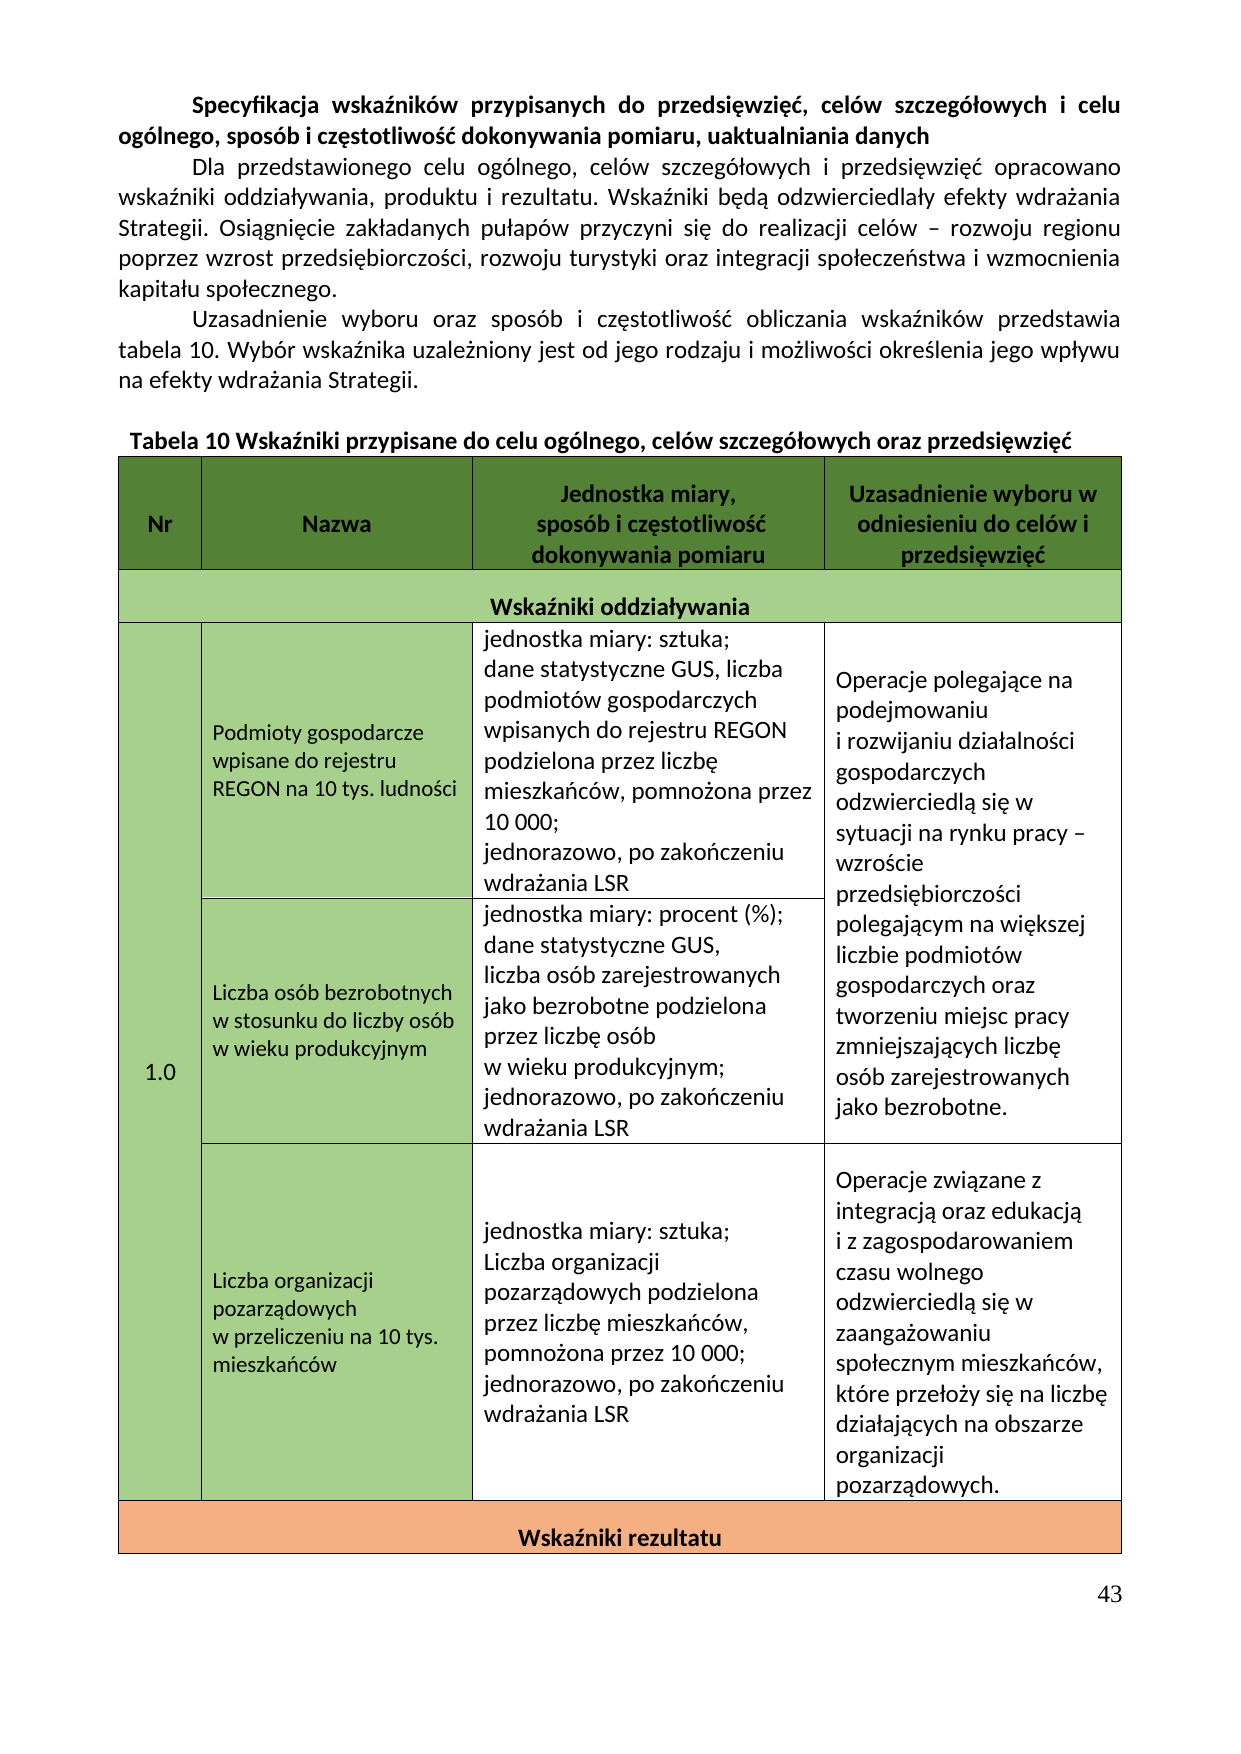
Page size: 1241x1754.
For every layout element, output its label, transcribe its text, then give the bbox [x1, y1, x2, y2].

table_cell Podmioty gospodarcze wpisane do rejestru REGON na 10 tys. ludności [202, 623, 472, 897]
text Dla przedstawionego celu ogólnego, celów szczegółowych i przedsięwzięć opracowano wskaźniki oddziaływania, produktu i rezultatu. Wskaźniki będą odzwierciedlały efekty wdrażania Strategii. Osiągnięcie zakładanych pułapów przyczyni się do realizacji celów – rozwoju regionu poprzez wzrost przedsiębiorczości, rozwoju turystyki oraz integracji społeczeństwa i wzmocnienia kapitału społecznego. [118, 151, 1122, 303]
table_cell Wskaźniki rezultatu [119, 1501, 1121, 1553]
text Uzasadnienie wyboru oraz sposób i częstotliwość obliczania wskaźników przedstawia tabela 10. Wybór wskaźnika uzależniony jest od jego rodzaju i możliwości określenia jego wpływu na efekty wdrażania Strategii. [118, 303, 1122, 395]
table_header Nr [119, 457, 201, 569]
table_header Jednostka miary, sposób i częstotliwość dokonywania pomiaru [473, 457, 824, 569]
table_cell 1.0 [119, 623, 201, 1500]
table_cell Wskaźniki oddziaływania [119, 570, 1121, 622]
table_cell Liczba organizacji pozarządowych w przeliczeniu na 10 tys. mieszkańców [202, 1144, 472, 1500]
table_cell jednostka miary: sztuka; Liczba organizacji pozarządowych podzielona przez liczbę mieszkańców, pomnożona przez 10 000; jednorazowo, po zakończeniu wdrażania LSR [473, 1144, 824, 1500]
table_header Nazwa [202, 457, 472, 569]
table_cell jednostka miary: procent (%); dane statystyczne GUS, liczba osób zarejestrowanych jako bezrobotne podzielona przez liczbę osób w wieku produkcyjnym; jednorazowo, po zakończeniu wdrażania LSR [473, 899, 824, 1143]
table_cell Liczba osób bezrobotnych w stosunku do liczby osób w wieku produkcyjnym [202, 899, 472, 1143]
table_cell Operacje związane z integracją oraz edukacją i z zagospodarowaniem czasu wolnego odzwierciedlą się w zaangażowaniu społecznym mieszkańców, które przełoży się na liczbę działających na obszarze organizacji pozarządowych. [825, 1144, 1121, 1500]
text Tabela 10 Wskaźniki przypisane do celu ogólnego, celów szczegółowych oraz przedsięwzięć [118, 425, 1122, 456]
table_cell jednostka miary: sztuka; dane statystyczne GUS, liczba podmiotów gospodarczych wpisanych do rejestru REGON podzielona przez liczbę mieszkańców, pomnożona przez 10 000; jednorazowo, po zakończeniu wdrażania LSR [473, 623, 824, 897]
table_header Uzasadnienie wyboru w odniesieniu do celów i przedsięwzięć [825, 457, 1121, 569]
table_cell Operacje polegające na podejmowaniu i rozwijaniu działalności gospodarczych odzwierciedlą się w sytuacji na rynku pracy – wzroście przedsiębiorczości polegającym na większej liczbie podmiotów gospodarczych oraz tworzeniu miejsc pracy zmniejszających liczbę osób zarejestrowanych jako bezrobotne. [825, 623, 1121, 1143]
text Specyfikacja wskaźników przypisanych do przedsięwzięć, celów szczegółowych i celu ogólnego, sposób i częstotliwość dokonywania pomiaru, uaktualniania danych [118, 89, 1122, 151]
